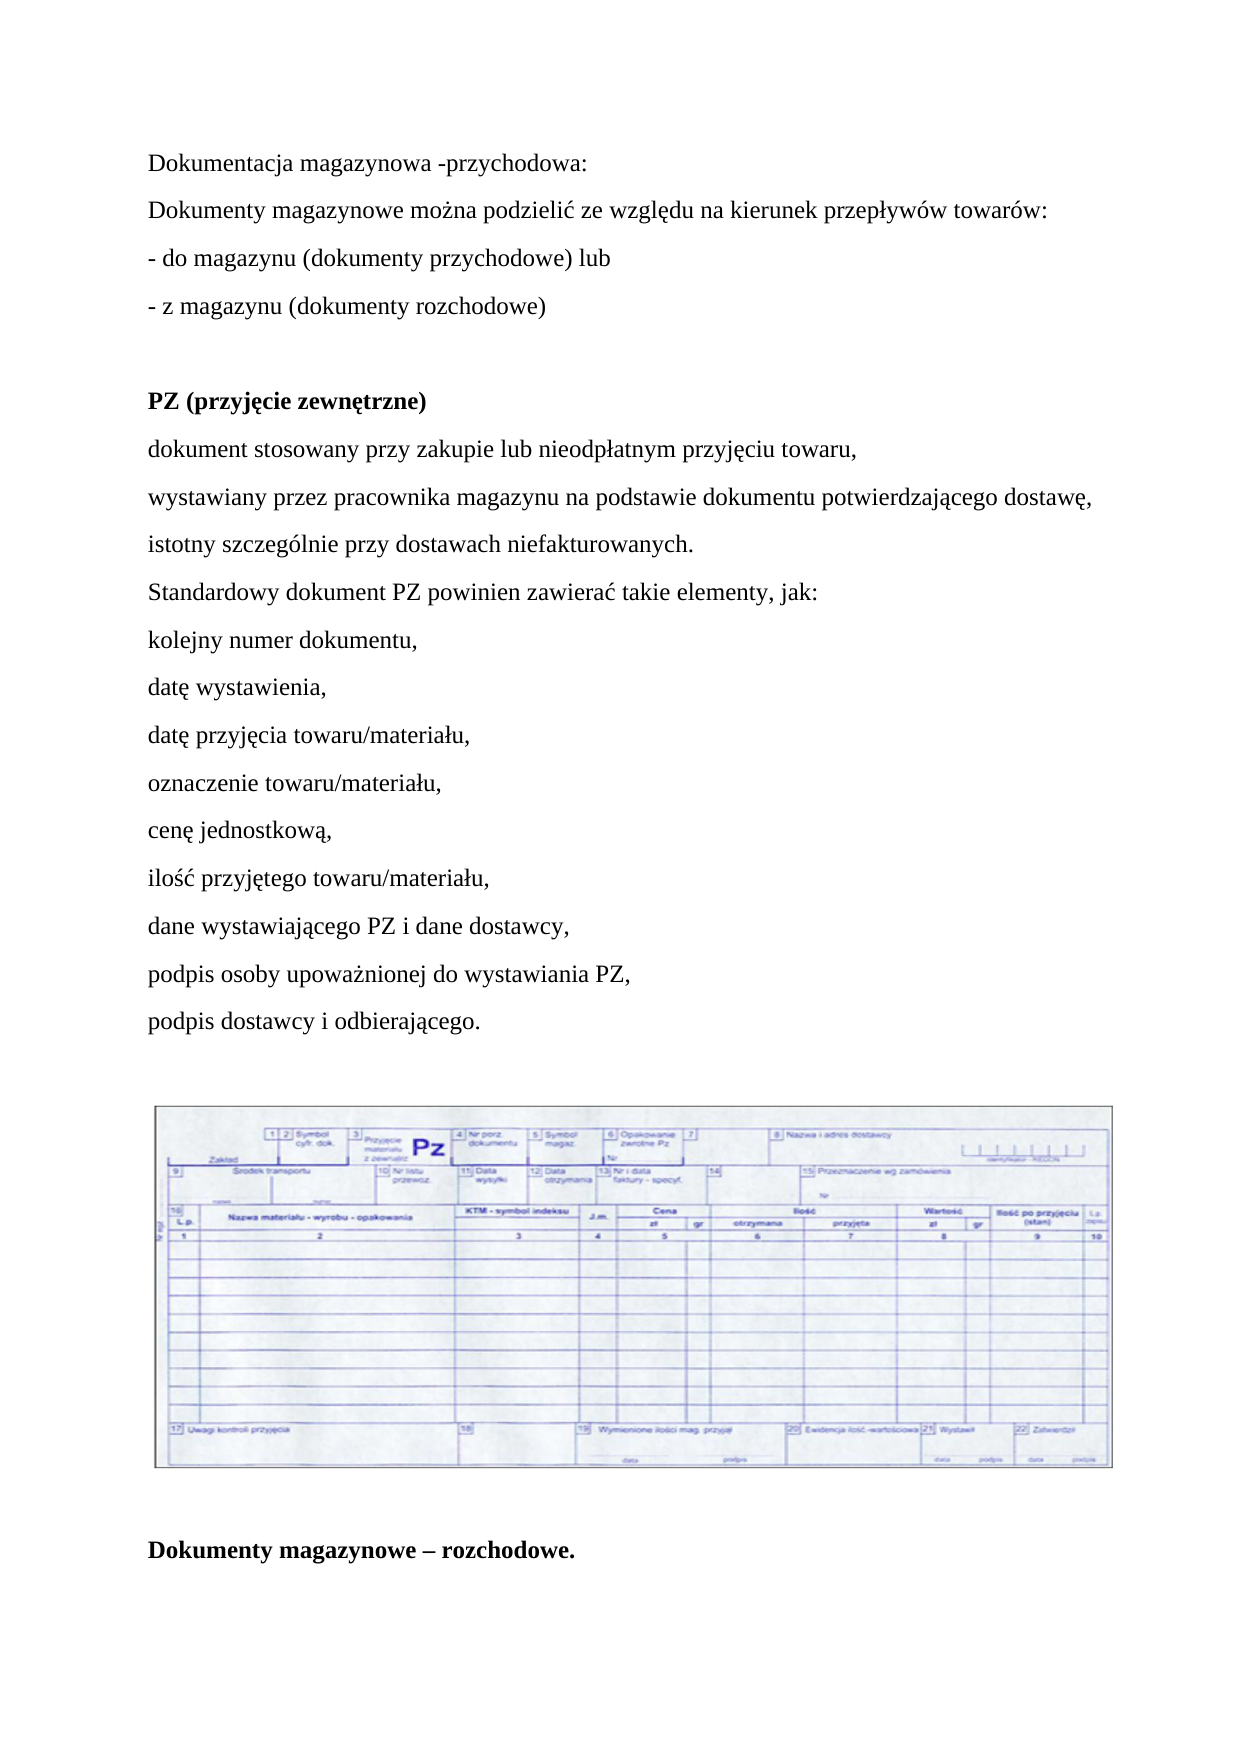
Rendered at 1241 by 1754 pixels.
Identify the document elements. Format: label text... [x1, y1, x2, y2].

picture [154, 1106, 1112, 1469]
text - z magazynu (dokumenty rozchodowe) [148, 291, 1093, 319]
text - do magazynu (dokumenty przychodowe) lub [148, 243, 1093, 272]
text Dokumentacja magazynowa -przychodowa: [148, 148, 1093, 176]
text cenę jednostkową, [148, 816, 1093, 844]
text kolejny numer dokumentu, [148, 625, 1093, 653]
text ilość przyjętego towaru/materiału, [148, 863, 1093, 892]
text istotny szczególnie przy dostawach niefakturowanych. [148, 529, 1093, 558]
text Standardowy dokument PZ powinien zawierać takie elementy, jak: [148, 577, 1093, 606]
text Dokumenty magazynowe – rozchodowe. [148, 1536, 1093, 1564]
text dokument stosowany przy zakupie lub nieodpłatnym przyjęciu towaru, [148, 434, 1093, 463]
text Dokumenty magazynowe można podzielić ze względu na kierunek przepływów towarów: [148, 195, 1093, 224]
text datę wystawienia, [148, 672, 1093, 701]
text wystawiany przez pracownika magazynu na podstawie dokumentu potwierdzającego dostawę, [148, 482, 1093, 510]
text datę przyjęcia towaru/materiału, [148, 720, 1093, 749]
text dane wystawiającego PZ i dane dostawcy, [148, 911, 1093, 940]
text oznaczenie towaru/materiału, [148, 768, 1093, 797]
text podpis osoby upoważnionej do wystawiania PZ, [148, 959, 1093, 987]
text PZ (przyjęcie zewnętrzne) [148, 386, 1093, 415]
text podpis dostawcy i odbierającego. [148, 1006, 1093, 1035]
